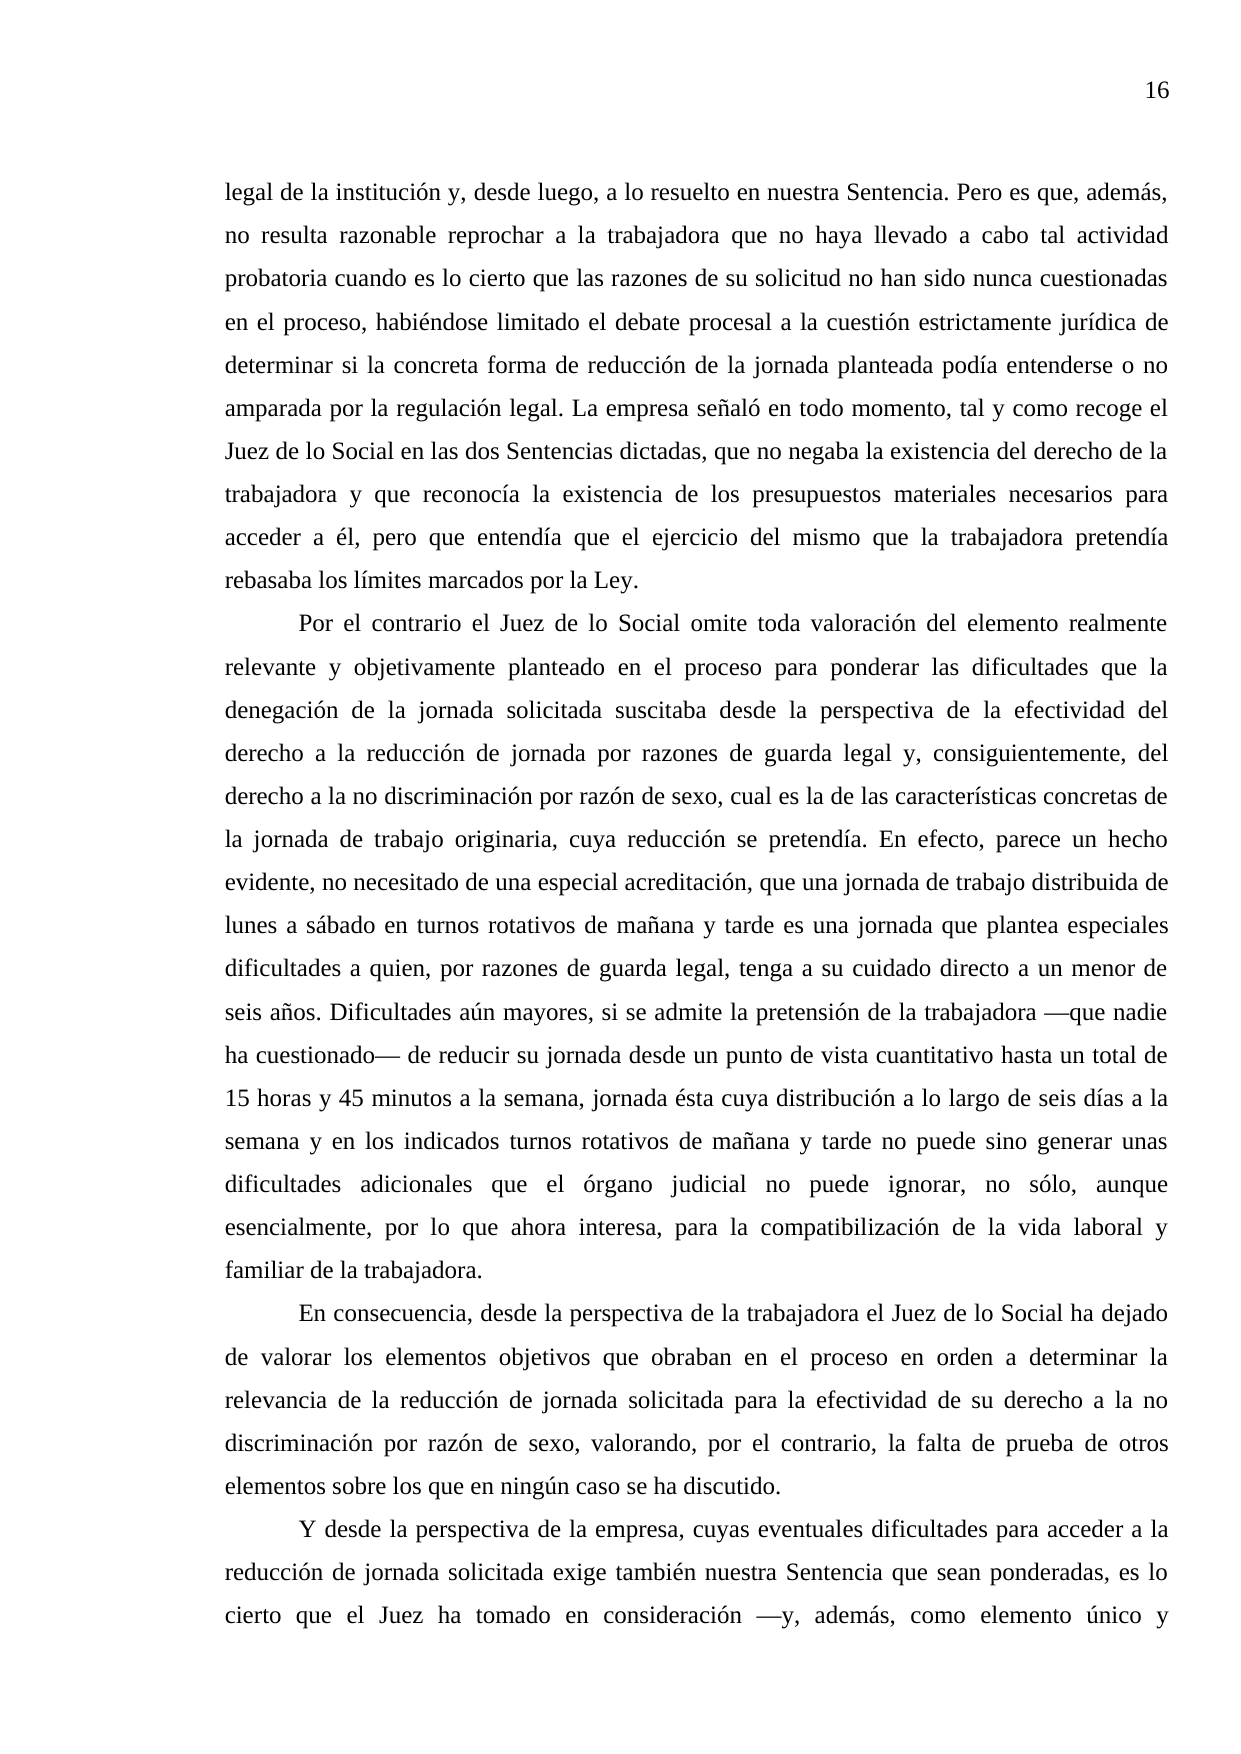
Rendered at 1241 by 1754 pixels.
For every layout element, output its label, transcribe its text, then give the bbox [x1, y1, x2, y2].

text En consecuencia, desde la perspectiva de la trabajadora el Juez de lo Social ha dejado de valorar los elementos objetivos que obraban en el proceso en orden a determinar la relevancia de la reducción de jornada solicitada para la efectividad de su derecho a la no discriminación por razón de sexo, valorando, por el contrario, la falta de prueba de otros elementos sobre los que en ningún caso se ha discutido. [224, 1298, 1169, 1500]
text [224, 177, 1169, 594]
text Por el contrario el Juez de lo Social omite toda valoración del elemento realmente relevante y objetivamente planteado en el proceso para ponderar las dificultades que la denegación de la jornada solicitada suscitaba desde la perspectiva de la efectividad del derecho a la reducción de jornada por razones de guarda legal y, consiguientemente, del derecho a la no discriminación por razón de sexo, cual es la de las características concretas de la jornada de trabajo originaria, cuya reducción se pretendía. En efecto, parece un hecho evidente, no necesitado de una especial acreditación, que una jornada de trabajo distribuida de lunes a sábado en turnos rotativos de mañana y tarde es una jornada que plantea especiales dificultades a quien, por razones de guarda legal, tenga a su cuidado directo a un menor de seis años. Dificultades aún mayores, si se admite la pretensión de la trabajadora —que nadie ha cuestionado— de reducir su jornada desde un punto de vista cuantitativo hasta un total de 15 horas y 45 minutos a la semana, jornada ésta cuya distribución a lo largo de seis días a la semana y en los indicados turnos rotativos de mañana y tarde no puede sino generar unas dificultades adicionales que el órgano judicial no puede ignorar, no sólo, aunque esencialmente, por lo que ahora interesa, para la compatibilización de la vida laboral y familiar de la trabajadora. [224, 608, 1169, 1284]
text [224, 1514, 1169, 1629]
